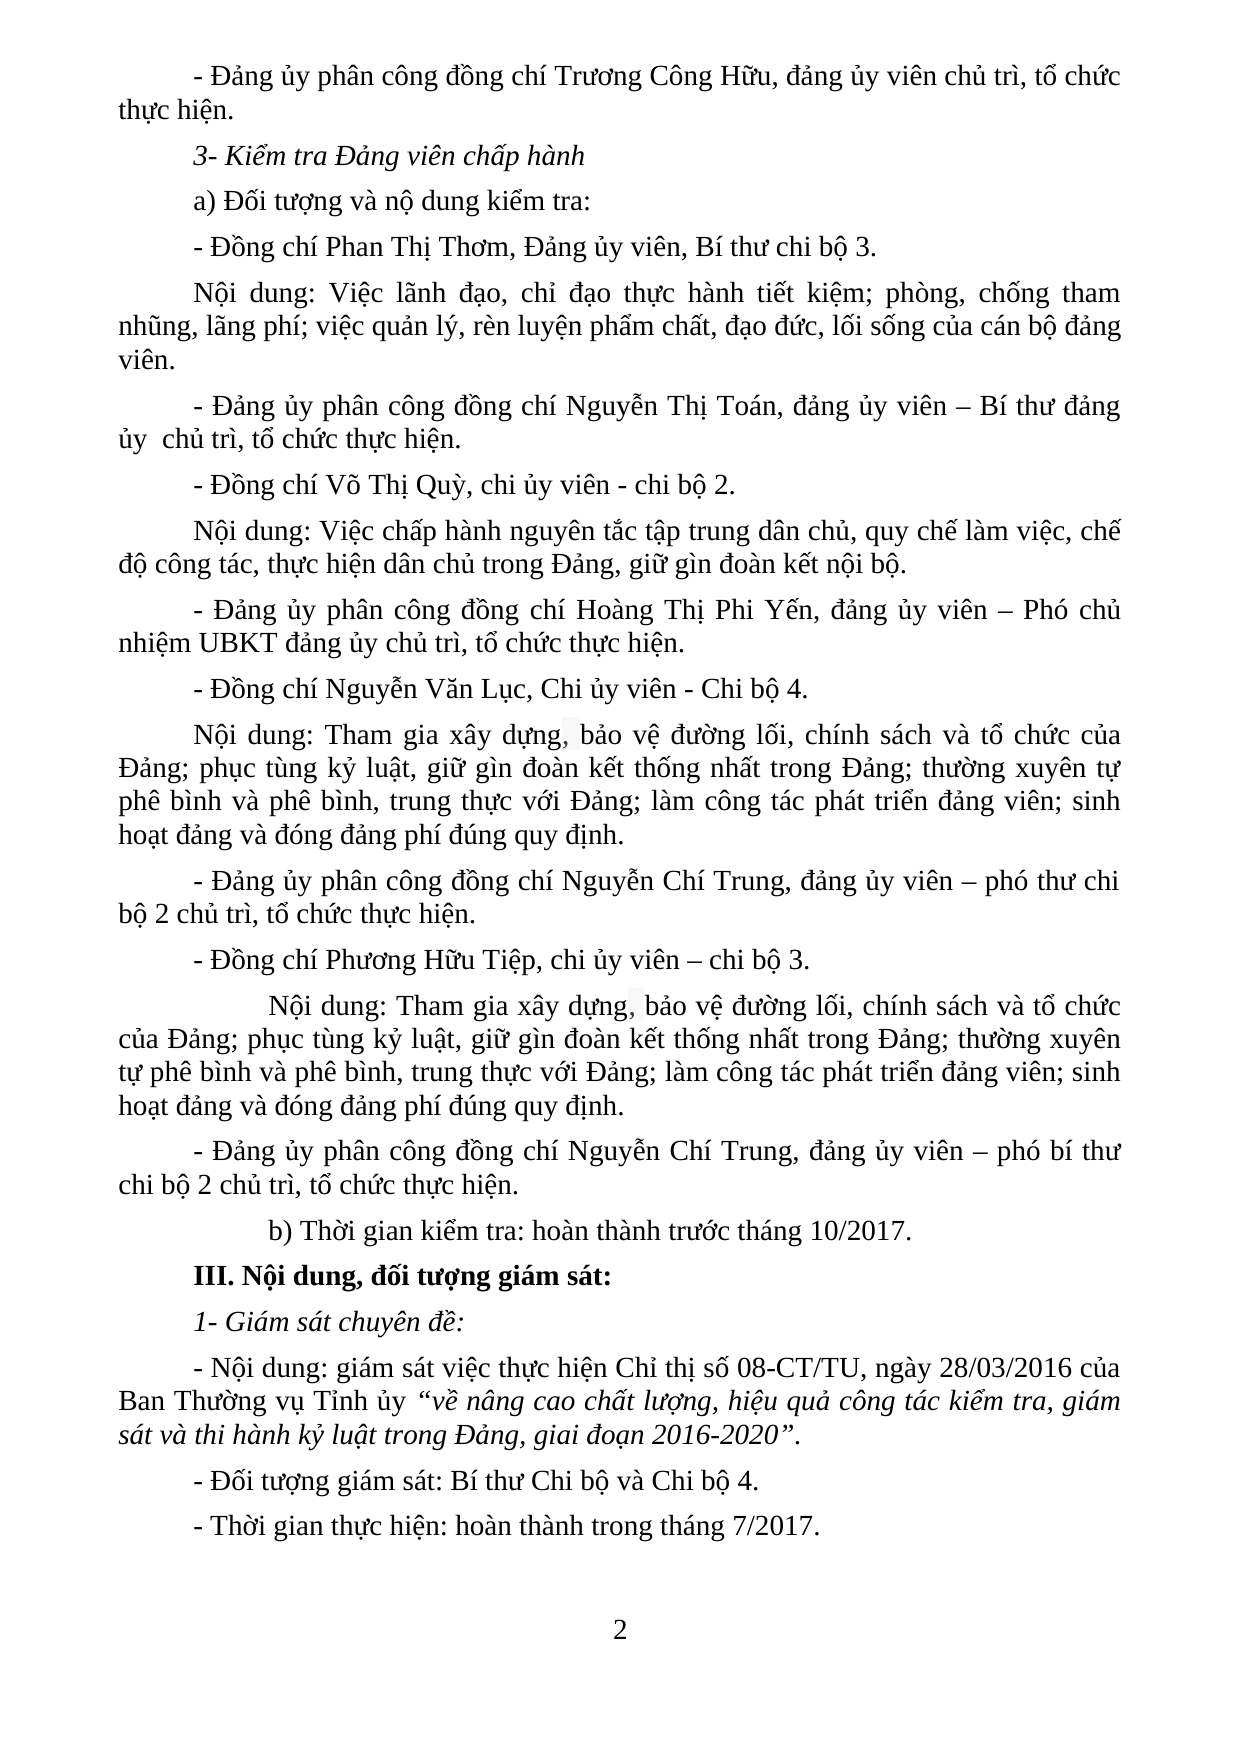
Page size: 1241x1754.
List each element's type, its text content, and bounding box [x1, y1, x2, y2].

text 1- Giám sát chuyên đề: [118, 1305, 1122, 1338]
text - Đảng ủy phân công đồng chí Nguyễn Chí Trung, đảng ủy viên – phó thư chi bộ 2 chủ trì, tổ chức thực hiện. [118, 863, 1122, 930]
text - Đồng chí Phương Hữu Tiệp, chi ủy viên – chi bộ 3. [118, 942, 1122, 976]
text b) Thời gian kiểm tra: hoàn thành trước tháng 10/2017. [118, 1213, 1122, 1247]
text - Đảng ủy phân công đồng chí Trương Công Hữu, đảng ủy viên chủ trì, tổ chức thực hiện. [118, 59, 1122, 126]
text - Thời gian thực hiện: hoàn thành trong tháng 7/2017. [118, 1509, 1122, 1542]
text - Đảng ủy phân công đồng chí Nguyễn Thị Toán, đảng ủy viên – Bí thư đảng ủy chủ trì, tổ chức thực hiện. [118, 388, 1122, 455]
text - Đảng ủy phân công đồng chí Nguyễn Chí Trung, đảng ủy viên – phó bí thư chi bộ 2 chủ trì, tổ chức thực hiện. [118, 1134, 1122, 1201]
text Nội dung: Việc lãnh đạo, chỉ đạo thực hành tiết kiệm; phòng, chống tham nhũng, lãng phí; việc quản lý, rèn luyện phẩm chất, đạo đức, lối sống của cán bộ đảng viên. [118, 276, 1122, 376]
text - Đồng chí Nguyễn Văn Lục, Chi ủy viên - Chi bộ 4. [118, 672, 1122, 705]
text - Nội dung: giám sát việc thực hiện Chỉ thị số 08-CT/TU, ngày 28/03/2016 của Ban Thường vụ Tỉnh ủy “về nâng cao chất lượng, hiệu quả công tác kiểm tra, giám sát và thi hành kỷ luật trong Đảng, giai đoạn 2016-2020”. [118, 1351, 1122, 1451]
text 3- Kiểm tra Đảng viên chấp hành [118, 138, 1122, 172]
text - Đối tượng giám sát: Bí thư Chi bộ và Chi bộ 4. [118, 1463, 1122, 1497]
text - Đồng chí Võ Thị Quỳ, chi ủy viên - chi bộ 2. [118, 467, 1122, 501]
text Nội dung: Tham gia xây dựng, bảo vệ đường lối, chính sách và tổ chức của Đảng; phục tùng kỷ luật, giữ gìn đoàn kết thống nhất trong Đảng; thường xuyên tự phê bình và phê bình, trung thực với Đảng; làm công tác phát triển đảng viên; sinh hoạt đảng và đóng đảng phí đúng quy định. [118, 717, 1122, 851]
text - Đồng chí Phan Thị Thơm, Đảng ủy viên, Bí thư chi bộ 3. [118, 230, 1122, 263]
text III. Nội dung, đối tượng giám sát: [118, 1259, 1122, 1292]
text - Đảng ủy phân công đồng chí Hoàng Thị Phi Yến, đảng ủy viên – Phó chủ nhiệm UBKT đảng ủy chủ trì, tổ chức thực hiện. [118, 592, 1122, 659]
text a) Đối tượng và nộ dung kiểm tra: [118, 184, 1122, 217]
text Nội dung: Việc chấp hành nguyên tắc tập trung dân chủ, quy chế làm việc, chế độ công tác, thực hiện dân chủ trong Đảng, giữ gìn đoàn kết nội bộ. [118, 513, 1122, 580]
text Nội dung: Tham gia xây dựng, bảo vệ đường lối, chính sách và tổ chức của Đảng; phục tùng kỷ luật, giữ gìn đoàn kết thống nhất trong Đảng; thường xuyên tự phê bình và phê bình, trung thực với Đảng; làm công tác phát triển đảng viên; sinh hoạt đảng và đóng đảng phí đúng quy định. [118, 988, 1122, 1122]
